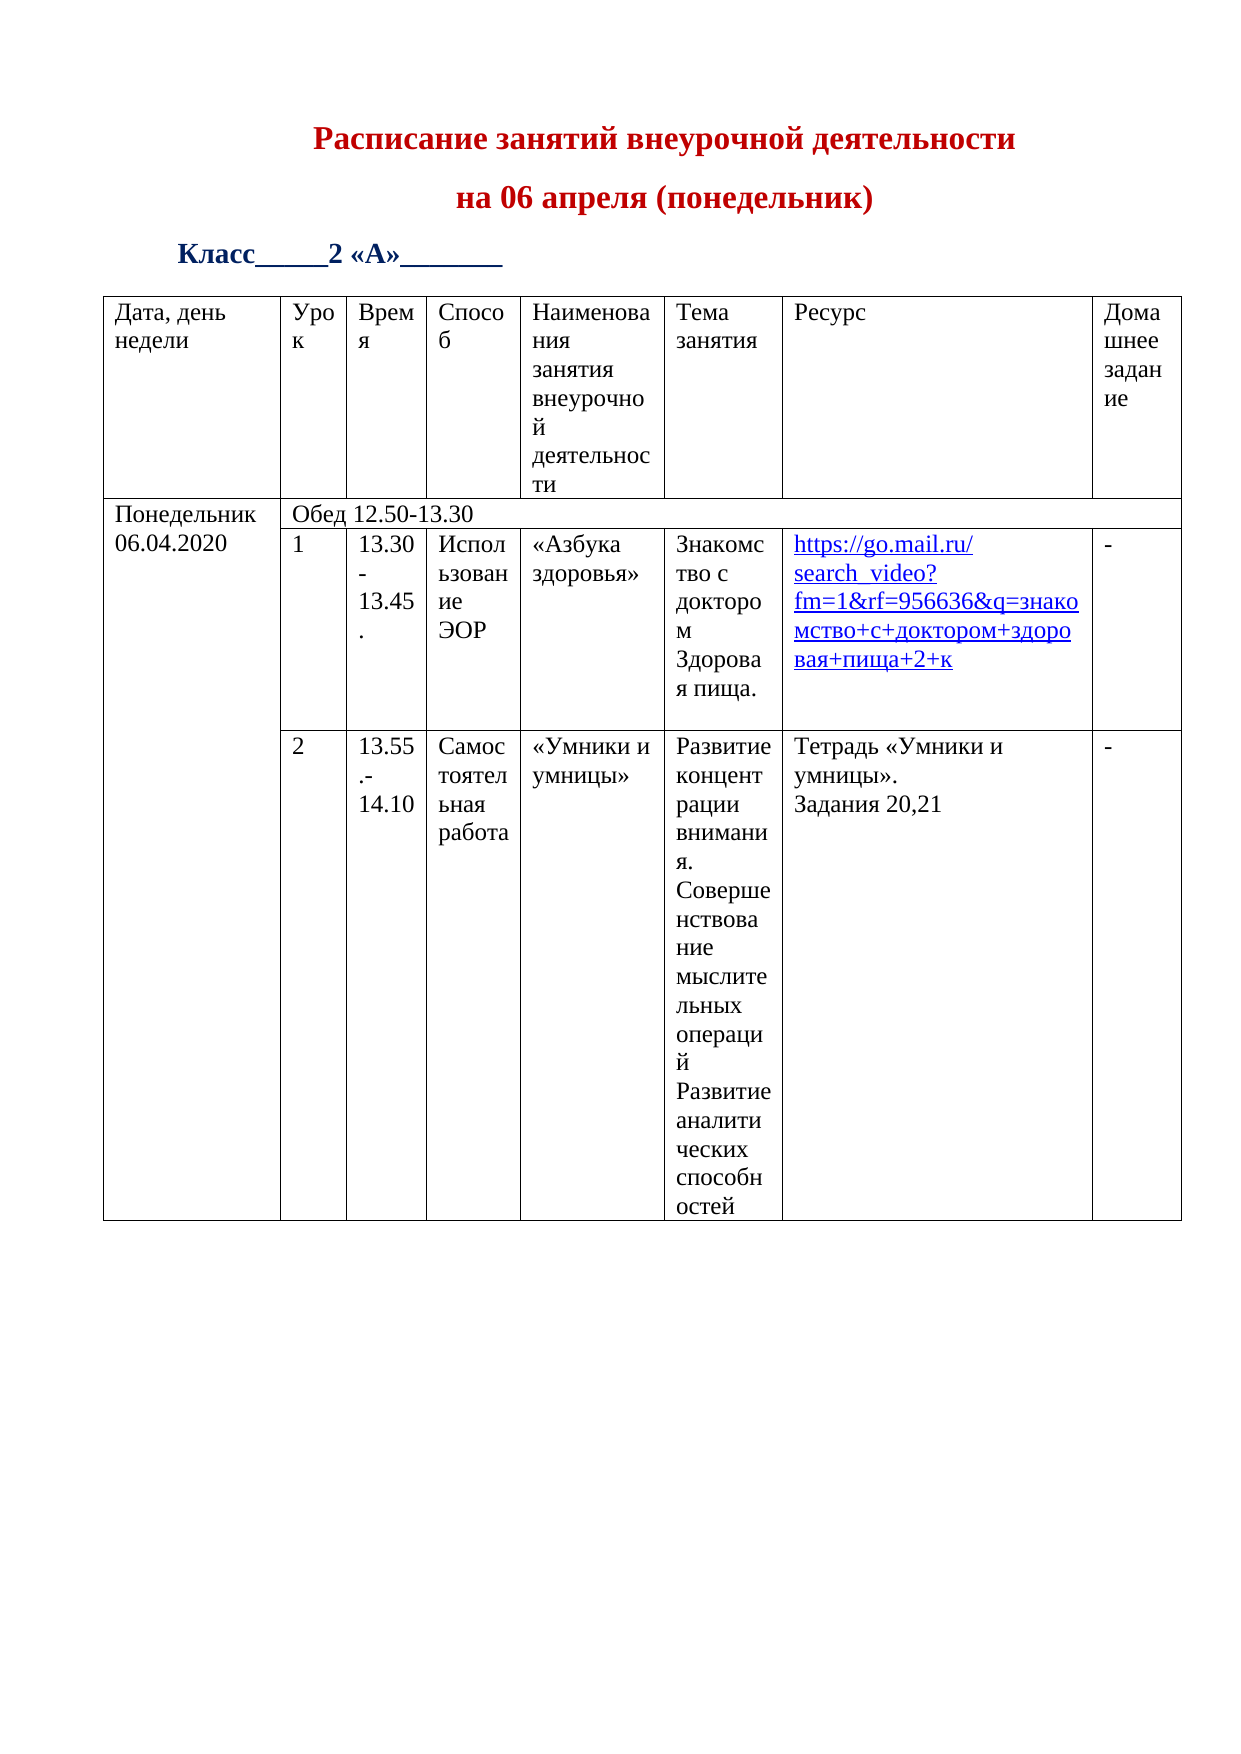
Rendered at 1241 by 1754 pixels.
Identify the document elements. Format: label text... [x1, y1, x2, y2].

table_header Время [347, 297, 426, 498]
table_cell https://go.mail.ru/search_video?fm=1&rf=956636&q=знакомство+с+доктором+здоровая+пища+2+к [783, 529, 1092, 730]
table_header Дата, день недели [104, 297, 280, 498]
table_cell Обед 12.50-13.30 [281, 499, 1181, 528]
table_header Урок [281, 297, 346, 498]
table_cell 2 [281, 731, 346, 1220]
text Расписание занятий внеурочной деятельности [177, 118, 1152, 156]
table_header Домашнее задание [1093, 297, 1181, 498]
table_header Ресурс [783, 297, 1092, 498]
table_cell Знакомство с доктором Здоровая пища. [665, 529, 782, 730]
table_cell Самостоятельная работа [427, 731, 520, 1220]
text Класс_____2 «А»_______ [177, 236, 1152, 270]
table_header Наименования занятия внеурочной деятельности [521, 297, 664, 498]
table_header Тема занятия [665, 297, 782, 498]
table_cell 13.30-13.45. [347, 529, 426, 730]
table_cell 13.55.-14.10 [347, 731, 426, 1220]
table_cell Развитие концентрации внимания. Совершенствование мыслительных операций Развитие аналитических способностей [665, 731, 782, 1220]
table_cell - [1093, 731, 1181, 1220]
table_cell «Азбука здоровья» [521, 529, 664, 730]
table_cell - [1093, 529, 1181, 730]
table_cell Использование ЭОР [427, 529, 520, 730]
table_cell «Умники и умницы» [521, 731, 664, 1220]
table_header Способ [427, 297, 520, 498]
table_cell 1 [281, 529, 346, 730]
table_cell Тетрадь «Умники и умницы». Задания 20,21 [783, 731, 1092, 1220]
table_cell Понедельник 06.04.2020 [104, 499, 280, 1220]
text на 06 апреля (понедельник) [177, 177, 1152, 216]
